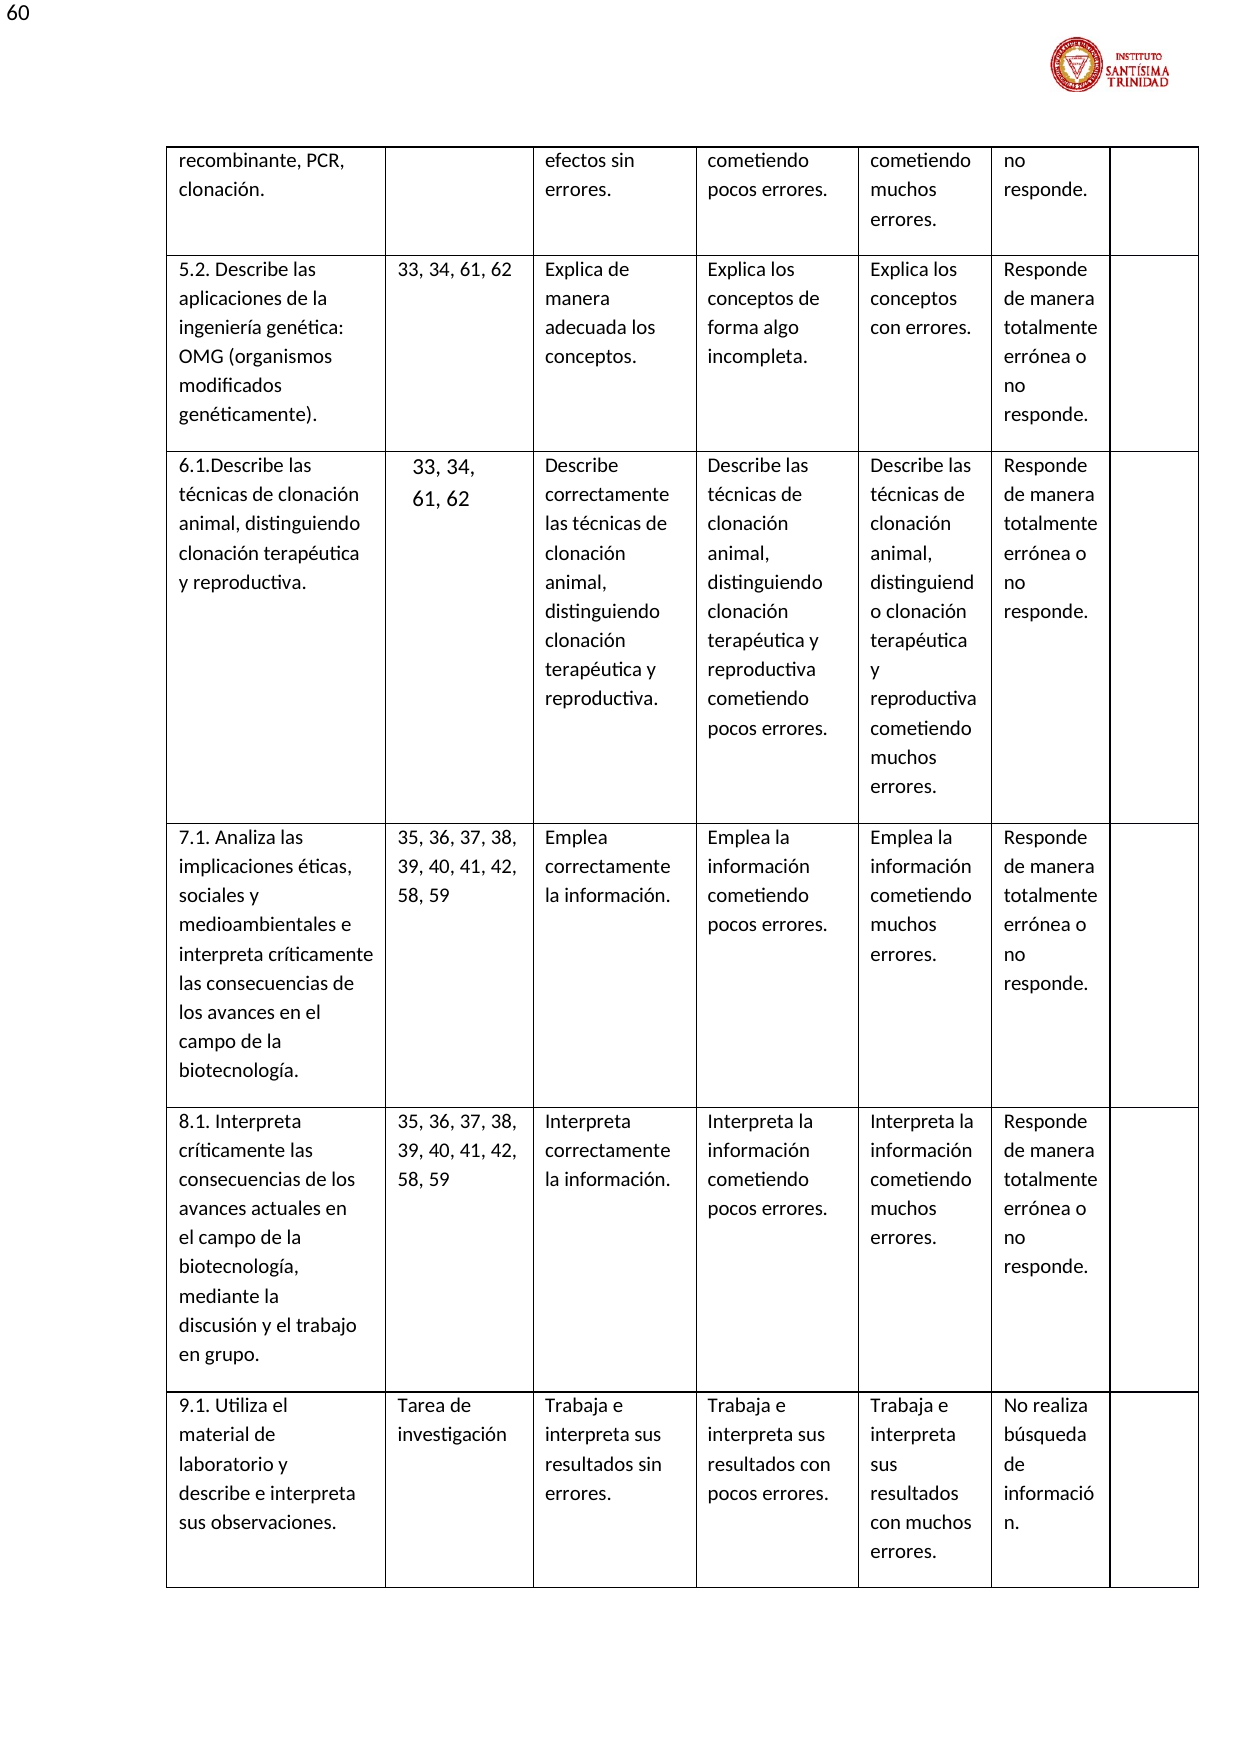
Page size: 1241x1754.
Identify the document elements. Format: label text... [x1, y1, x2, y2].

table_header recombinante, PCR, clonación. [167, 148, 385, 255]
table_cell 5.2. Describe las aplicaciones de la ingeniería genética: OMG (organismos modificados genéticamente). [167, 256, 385, 451]
table_cell Describe las técnicas de clonación animal, distinguiend o clonación terapéutica y reproductiva cometiendo muchos errores. [859, 452, 991, 823]
table_header cometiendo pocos errores. [697, 148, 858, 255]
table_cell 8.1. Interpreta críticamente las consecuencias de los avances actuales en el campo de la biotecnología, mediante la discusión y el trabajo en grupo. [167, 1108, 385, 1391]
table_cell [1111, 1393, 1198, 1587]
picture [1050, 36, 1169, 92]
table_cell Responde de manera totalmente errónea o no responde. [992, 452, 1109, 823]
table_cell Interpreta la información cometiendo muchos errores. [859, 1108, 991, 1391]
table_cell Explica de manera adecuada los conceptos. [534, 256, 696, 451]
table_cell Explica los conceptos con errores. [859, 256, 991, 451]
table_cell Responde de manera totalmente errónea o no responde. [992, 824, 1109, 1107]
table_cell 35, 36, 37, 38, 39, 40, 41, 42, 58, 59 [386, 824, 533, 1107]
table_cell Interpreta la información cometiendo pocos errores. [697, 1108, 858, 1391]
table_cell Tarea de investigación [386, 1393, 533, 1587]
table_cell Trabaja e interpreta sus resultados con muchos errores. [859, 1393, 991, 1587]
table_cell [1111, 452, 1198, 823]
table_cell Emplea la información cometiendo muchos errores. [859, 824, 991, 1107]
table_cell 7.1. Analiza las implicaciones éticas, sociales y medioambientales e interpreta críticamente las consecuencias de los avances en el campo de la biotecnología. [167, 824, 385, 1107]
table_cell [1111, 1108, 1198, 1391]
table_cell Responde de manera totalmente errónea o no responde. [992, 256, 1109, 451]
table_cell 33, 34, 61, 62 [386, 452, 533, 823]
table_cell Trabaja e interpreta sus resultados sin errores. [534, 1393, 696, 1587]
table_header cometiendo muchos errores. [859, 148, 991, 255]
table_cell Interpreta correctamente la información. [534, 1108, 696, 1391]
table_header no responde. [992, 148, 1109, 255]
table_cell 6.1.Describe las técnicas de clonación animal, distinguiendo clonación terapéutica y reproductiva. [167, 452, 385, 823]
table_cell Emplea la información cometiendo pocos errores. [697, 824, 858, 1107]
table_cell [1111, 256, 1198, 451]
table_cell 9.1. Utiliza el material de laboratorio y describe e interpreta sus observaciones. [167, 1393, 385, 1587]
table_cell 35, 36, 37, 38, 39, 40, 41, 42, 58, 59 [386, 1108, 533, 1391]
table_cell [1111, 824, 1198, 1107]
table_cell No realiza búsqueda de informació n. [992, 1393, 1109, 1587]
table_cell Responde de manera totalmente errónea o no responde. [992, 1108, 1109, 1391]
table_cell Describe correctamente las técnicas de clonación animal, distinguiendo clonación terapéutica y reproductiva. [534, 452, 696, 823]
table_header [386, 148, 533, 255]
table_header [1111, 148, 1198, 255]
table_header efectos sin errores. [534, 148, 696, 255]
table_cell Describe las técnicas de clonación animal, distinguiendo clonación terapéutica y reproductiva cometiendo pocos errores. [697, 452, 858, 823]
table_cell 33, 34, 61, 62 [386, 256, 533, 451]
table_cell Trabaja e interpreta sus resultados con pocos errores. [697, 1393, 858, 1587]
table_cell Explica los conceptos de forma algo incompleta. [697, 256, 858, 451]
table_cell Emplea correctamente la información. [534, 824, 696, 1107]
